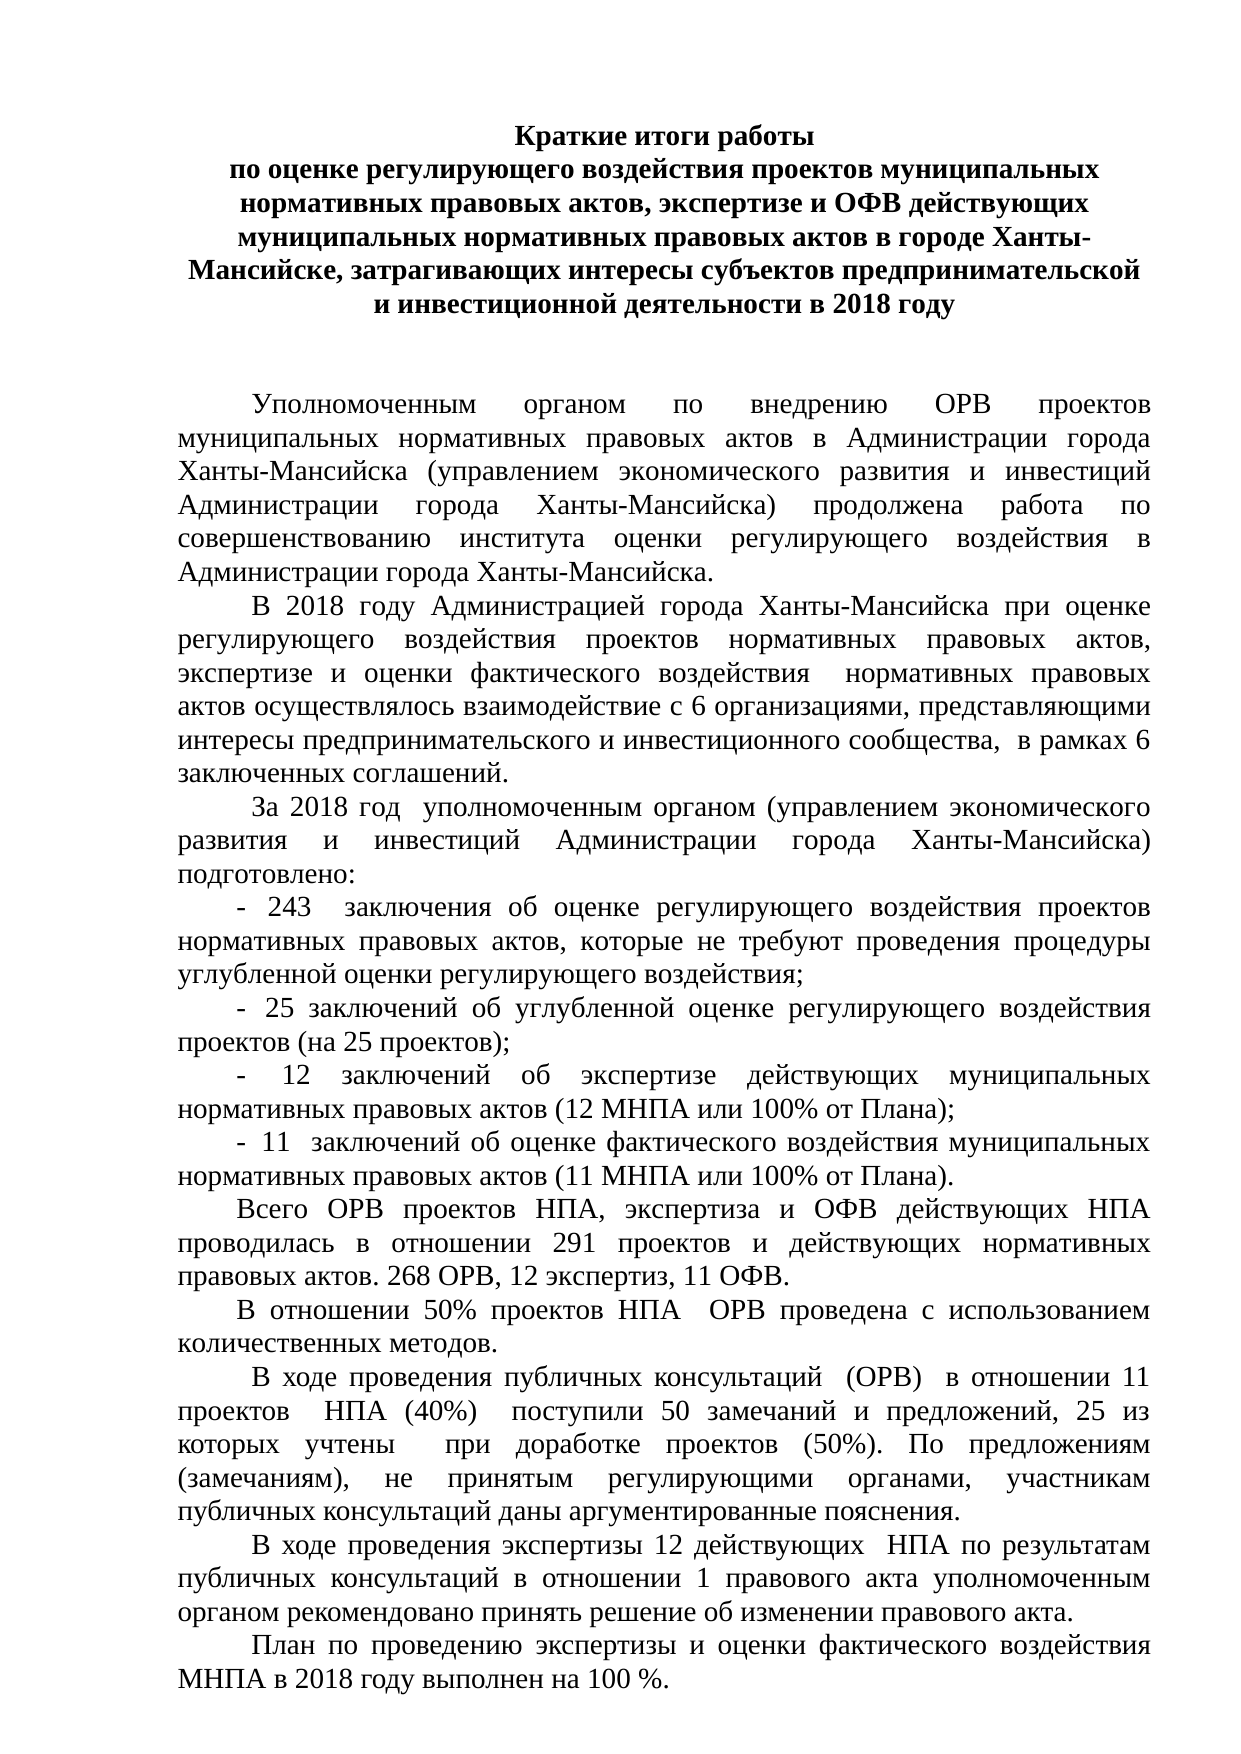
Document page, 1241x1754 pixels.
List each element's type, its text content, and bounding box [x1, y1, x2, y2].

text Уполномоченным органом по внедрению ОРВ проектов муниципальных нормативных правовых актов в Администрации города Ханты-Мансийска (управлением экономического развития и инвестиций Администрации города Ханты-Мансийска) продолжена работа по совершенствованию института оценки регулирующего воздействия в Администрации города Ханты-Мансийска. [177, 386, 1152, 588]
text В 2018 году Администрацией города Ханты-Мансийска при оценке регулирующего воздействия проектов нормативных правовых актов, экспертизе и оценки фактического воздействия нормативных правовых актов осуществлялось взаимодействие с 6 организациями, представляющими интересы предпринимательского и инвестиционного сообщества, в рамках 6 заключенных соглашений. [177, 588, 1152, 789]
text Краткие итоги работы [177, 118, 1152, 152]
text За 2018 год уполномоченным органом (управлением экономического развития и инвестиций Администрации города Ханты-Мансийска) подготовлено: [177, 789, 1152, 889]
list 11 заключений об оценке фактического воздействия муниципальных нормативных правовых актов (11 МНПА или 100% от Плана). [177, 1124, 1152, 1191]
list 12 заключений об экспертизе действующих муниципальных нормативных правовых актов (12 МНПА или 100% от Плана); [177, 1057, 1152, 1124]
text В ходе проведения экспертизы 12 действующих НПА по результатам публичных консультаций в отношении 1 правового акта уполномоченным органом рекомендовано принять решение об изменении правового акта. [177, 1527, 1152, 1627]
text В отношении 50% проектов НПА ОРВ проведена с использованием количественных методов. [177, 1292, 1152, 1359]
text по оценке регулирующего воздействия проектов муниципальных нормативных правовых актов, экспертизе и ОФВ действующих муниципальных нормативных правовых актов в городе Ханты-Мансийске, затрагивающих интересы субъектов предпринимательской и инвестиционной деятельности в 2018 году [177, 152, 1152, 319]
text В ходе проведения публичных консультаций (ОРВ) в отношении 11 проектов НПА (40%) поступили 50 замечаний и предложений, 25 из которых учтены при доработке проектов (50%). По предложениям (замечаниям), не принятым регулирующими органами, участникам публичных консультаций даны аргументированные пояснения. [177, 1359, 1152, 1527]
list 25 заключений об углубленной оценке регулирующего воздействия проектов (на 25 проектов); [177, 990, 1152, 1057]
text Всего ОРВ проектов НПА, экспертиза и ОФВ действующих НПА проводилась в отношении 291 проектов и действующих нормативных правовых актов. 268 ОРВ, 12 экспертиз, 11 ОФВ. [177, 1191, 1152, 1292]
list 243 заключения об оценке регулирующего воздействия проектов нормативных правовых актов, которые не требуют проведения процедуры углубленной оценки регулирующего воздействия; [177, 889, 1152, 990]
text План по проведению экспертизы и оценки фактического воздействия МНПА в 2018 году выполнен на 100 %. [177, 1627, 1152, 1694]
